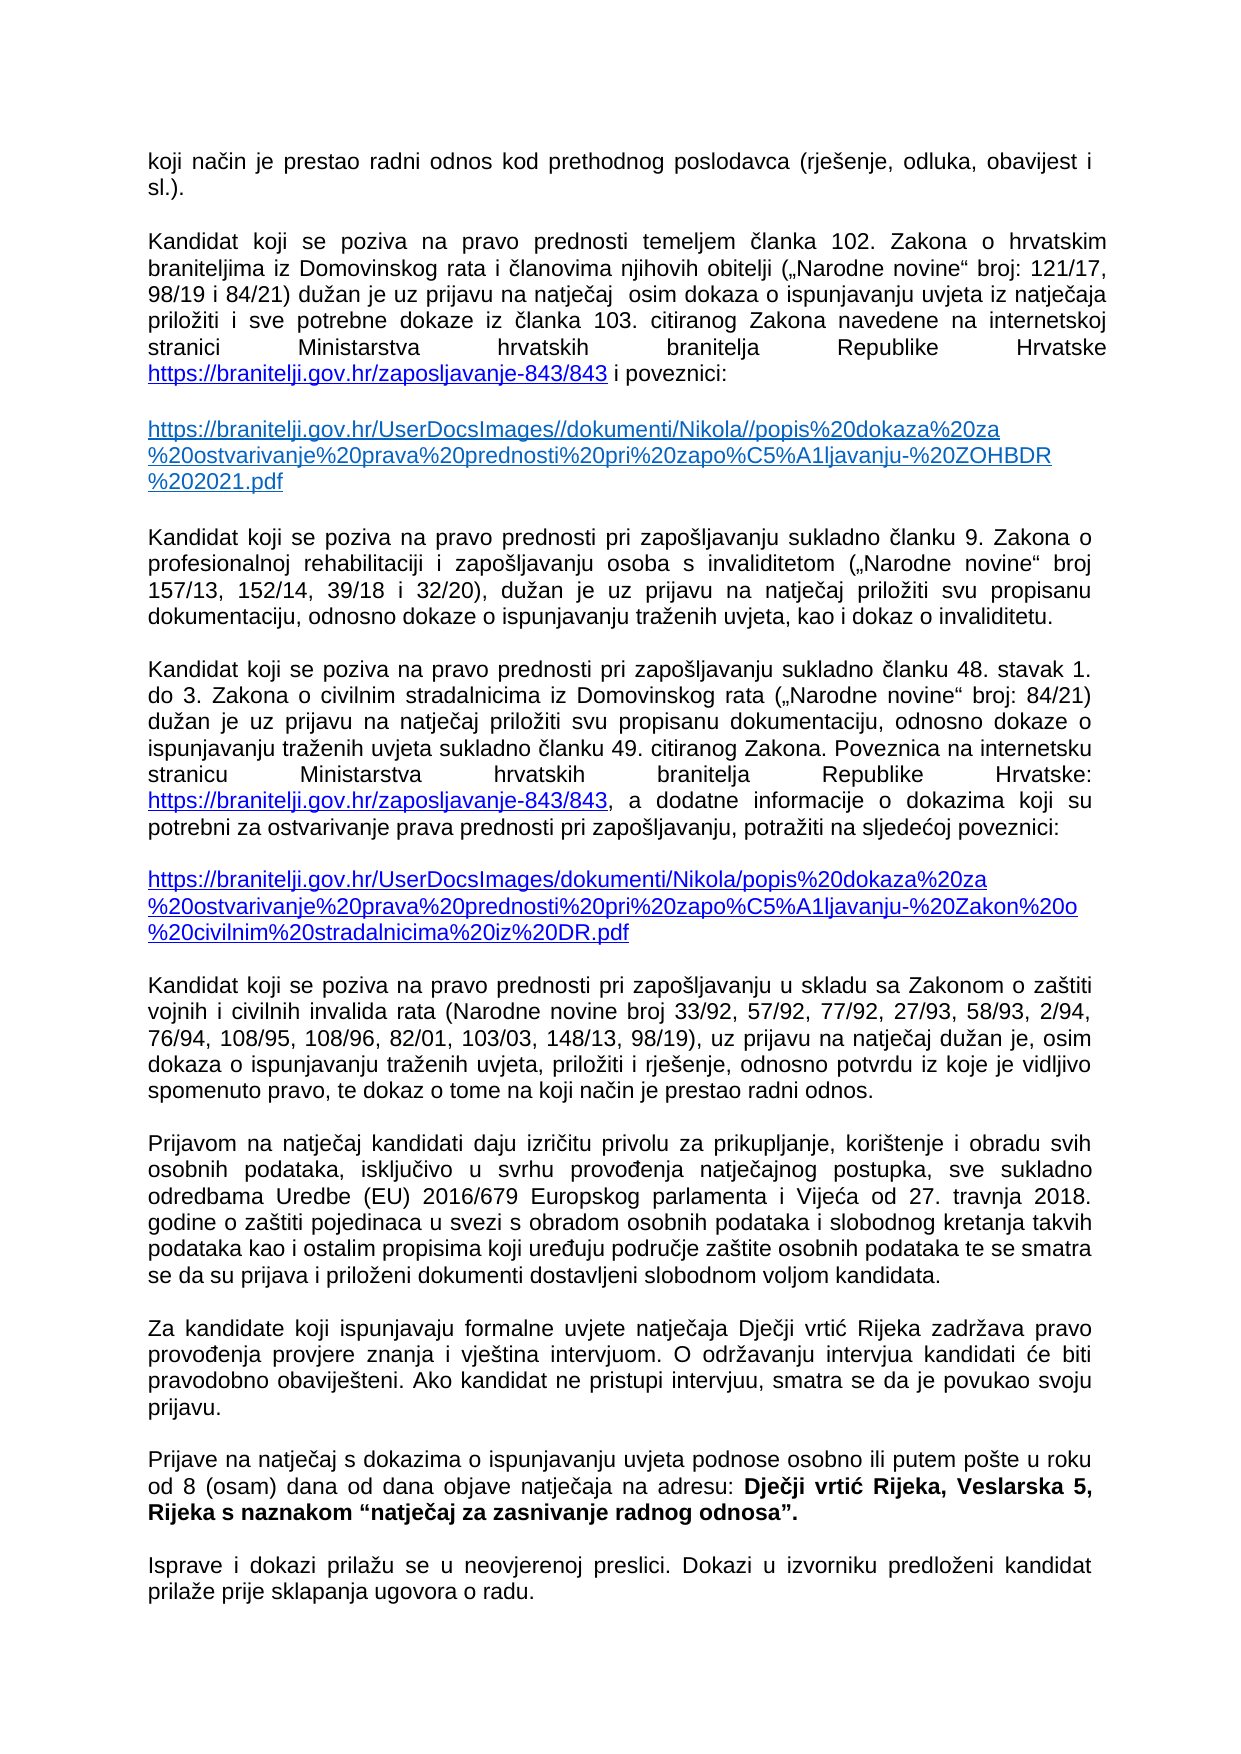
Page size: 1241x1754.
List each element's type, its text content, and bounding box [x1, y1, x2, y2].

text Za kandidate koji ispunjavaju formalne uvjete natječaja Dječji vrtić Rijeka zadržava pravo provođenja provjere znanja i vještina intervjuom. O održavanju intervjua kandidati će biti pravodobno obaviješteni. Ako kandidat ne pristupi intervjuu, smatra se da je povukao svoju prijavu. [148, 1314, 1093, 1420]
text Isprave i dokazi prilažu se u neovjerenoj preslici. Dokazi u izvorniku predloženi kandidat prilaže prije sklapanja ugovora o radu. [148, 1552, 1093, 1604]
text https://branitelji.gov.hr/UserDocsImages/dokumenti/Nikola/popis%20dokaza%20za%20ostvarivanje%20prava%20prednosti%20pri%20zapo%C5%A1ljavanju-%20Zakon%20o%20civilnim%20stradalnicima%20iz%20DR.pdf [148, 866, 1093, 946]
text Prijavom na natječaj kandidati daju izričitu privolu za prikupljanje, korištenje i obradu svih osobnih podataka, isključivo u svrhu provođenja natječajnog postupka, sve sukladno odredbama Uredbe (EU) 2016/679 Europskog parlamenta i Vijeća od 27. travnja 2018. godine o zaštiti pojedinaca u svezi s obradom osobnih podataka i slobodnog kretanja takvih podataka kao i ostalim propisima koji uređuju područje zaštite osobnih podataka te se smatra se da su prijava i priloženi dokumenti dostavljeni slobodnom voljom kandidata. [148, 1130, 1093, 1288]
text Kandidat koji se poziva na pravo prednosti temeljem članka 102. Zakona o hrvatskim braniteljima iz Domovinskog rata i članovima njihovih obitelji („Narodne novine“ broj: 121/17, 98/19 i 84/21) dužan je uz prijavu na natječaj osim dokaza o ispunjavanju uvjeta iz natječaja priložiti i sve potrebne dokaze iz članka 103. citiranog Zakona navedene na internetskoj stranici Ministarstva hrvatskih branitelja Republike Hrvatske https://branitelji.gov.hr/zaposljavanje-843/843 i poveznici: [148, 228, 1107, 386]
text Kandidat koji se poziva na pravo prednosti pri zapošljavanju sukladno članku 9. Zakona o profesionalnoj rehabilitaciji i zapošljavanju osoba s invaliditetom („Narodne novine“ broj 157/13, 152/14, 39/18 i 32/20), dužan je uz prijavu na natječaj priložiti svu propisanu dokumentaciju, odnosno dokaze o ispunjavanju traženih uvjeta, kao i dokaz o invaliditetu. [148, 524, 1093, 629]
text https://branitelji.gov.hr/UserDocsImages//dokumenti/Nikola//popis%20dokaza%20za%20ostvarivanje%20prava%20prednosti%20pri%20zapo%C5%A1ljavanju-%20ZOHBDR%202021.pdf [148, 416, 1093, 495]
text Kandidat koji se poziva na pravo prednosti pri zapošljavanju sukladno članku 48. stavak 1. do 3. Zakona o civilnim stradalnicima iz Domovinskog rata („Narodne novine“ broj: 84/21) dužan je uz prijavu na natječaj priložiti svu propisanu dokumentaciju, odnosno dokaze o ispunjavanju traženih uvjeta sukladno članku 49. citiranog Zakona. Poveznica na internetsku stranicu Ministarstva hrvatskih branitelja Republike Hrvatske: https://branitelji.gov.hr/zaposljavanje-843/843, a dodatne informacije o dokazima koji su potrebni za ostvarivanje prava prednosti pri zapošljavanju, potražiti na sljedećoj poveznici: [148, 656, 1093, 840]
text Kandidat koji se poziva na pravo prednosti pri zapošljavanju u skladu sa Zakonom o zaštiti vojnih i civilnih invalida rata (Narodne novine broj 33/92, 57/92, 77/92, 27/93, 58/93, 2/94, 76/94, 108/95, 108/96, 82/01, 103/03, 148/13, 98/19), uz prijavu na natječaj dužan je, osim dokaza o ispunjavanju traženih uvjeta, priložiti i rješenje, odnosno potvrdu iz koje je vidljivo spomenuto pravo, te dokaz o tome na koji način je prestao radni odnos. [148, 972, 1093, 1104]
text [148, 148, 1093, 228]
text Prijave na natječaj s dokazima o ispunjavanju uvjeta podnose osobno ili putem pošte u roku od 8 (osam) dana od dana objave natječaja na adresu: Dječji vrtić Rijeka, Veslarska 5, Rijeka s naznakom “natječaj za zasnivanje radnog odnosa”. [148, 1446, 1093, 1525]
